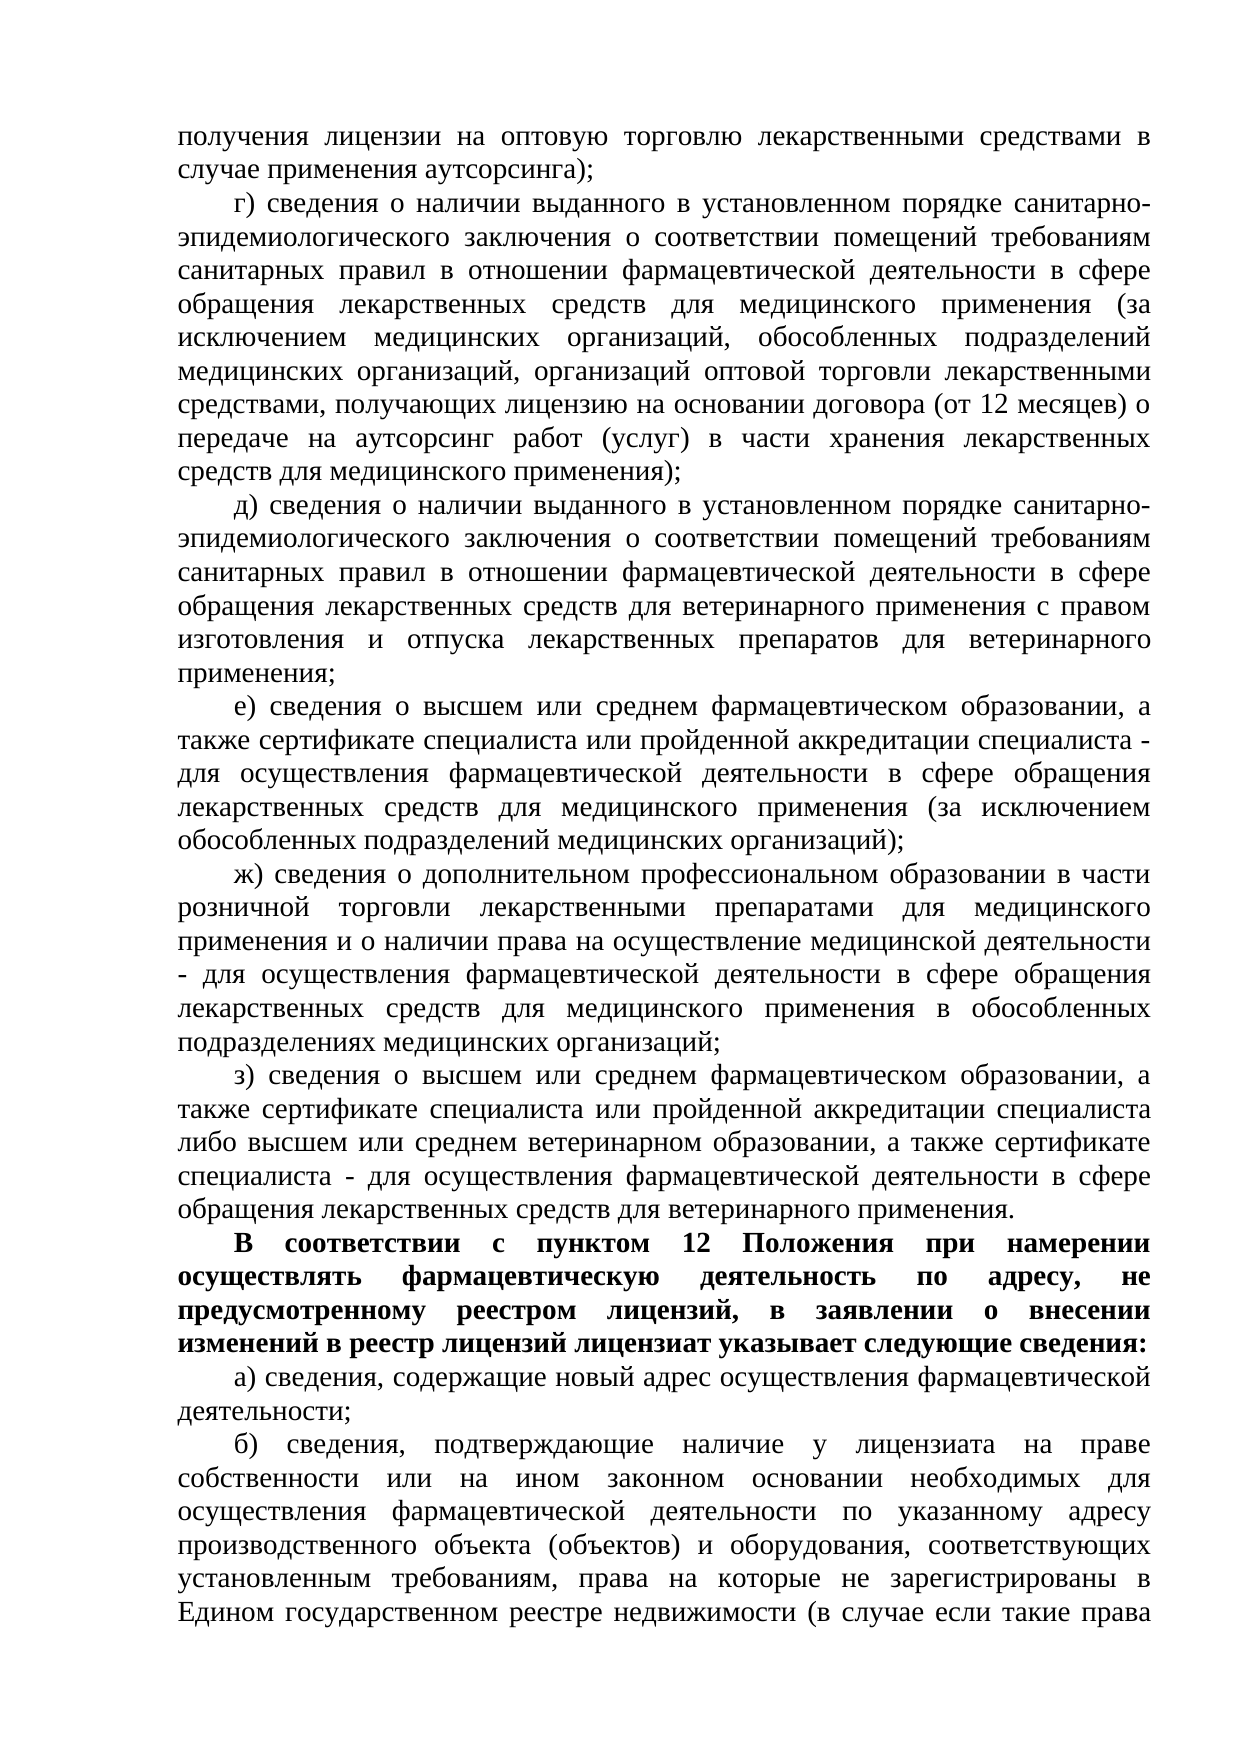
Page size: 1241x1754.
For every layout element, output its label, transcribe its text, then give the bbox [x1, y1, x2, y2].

text з) сведения о высшем или среднем фармацевтическом образовании, а также сертификате специалиста или пройденной аккредитации специалиста либо высшем или среднем ветеринарном образовании, а также сертификате специалиста - для осуществления фармацевтической деятельности в сфере обращения лекарственных средств для ветеринарного применения. [177, 1057, 1152, 1225]
text а) сведения, содержащие новый адрес осуществления фармацевтической деятельности; [177, 1359, 1152, 1426]
text е) сведения о высшем или среднем фармацевтическом образовании, а также сертификате специалиста или пройденной аккредитации специалиста - для осуществления фармацевтической деятельности в сфере обращения лекарственных средств для медицинского применения (за исключением обособленных подразделений медицинских организаций); [177, 688, 1152, 856]
text В соответствии с пунктом 12 Положения при намерении осуществлять фармацевтическую деятельность по адресу, не предусмотренному реестром лицензий, в заявлении о внесении изменений в реестр лицензий лицензиат указывает следующие сведения: [177, 1225, 1152, 1359]
text д) сведения о наличии выданного в установленном порядке санитарно-эпидемиологического заключения о соответствии помещений требованиям санитарных правил в отношении фармацевтической деятельности в сфере обращения лекарственных средств для ветеринарного применения с правом изготовления и отпуска лекарственных препаратов для ветеринарного применения; [177, 487, 1152, 688]
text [177, 118, 1152, 185]
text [177, 1426, 1152, 1627]
text г) сведения о наличии выданного в установленном порядке санитарно-эпидемиологического заключения о соответствии помещений требованиям санитарных правил в отношении фармацевтической деятельности в сфере обращения лекарственных средств для медицинского применения (за исключением медицинских организаций, обособленных подразделений медицинских организаций, организаций оптовой торговли лекарственными средствами, получающих лицензию на основании договора (от 12 месяцев) о передаче на аутсорсинг работ (услуг) в части хранения лекарственных средств для медицинского применения); [177, 185, 1152, 487]
text ж) сведения о дополнительном профессиональном образовании в части розничной торговли лекарственными препаратами для медицинского применения и о наличии права на осуществление медицинской деятельности - для осуществления фармацевтической деятельности в сфере обращения лекарственных средств для медицинского применения в обособленных подразделениях медицинских организаций; [177, 856, 1152, 1057]
